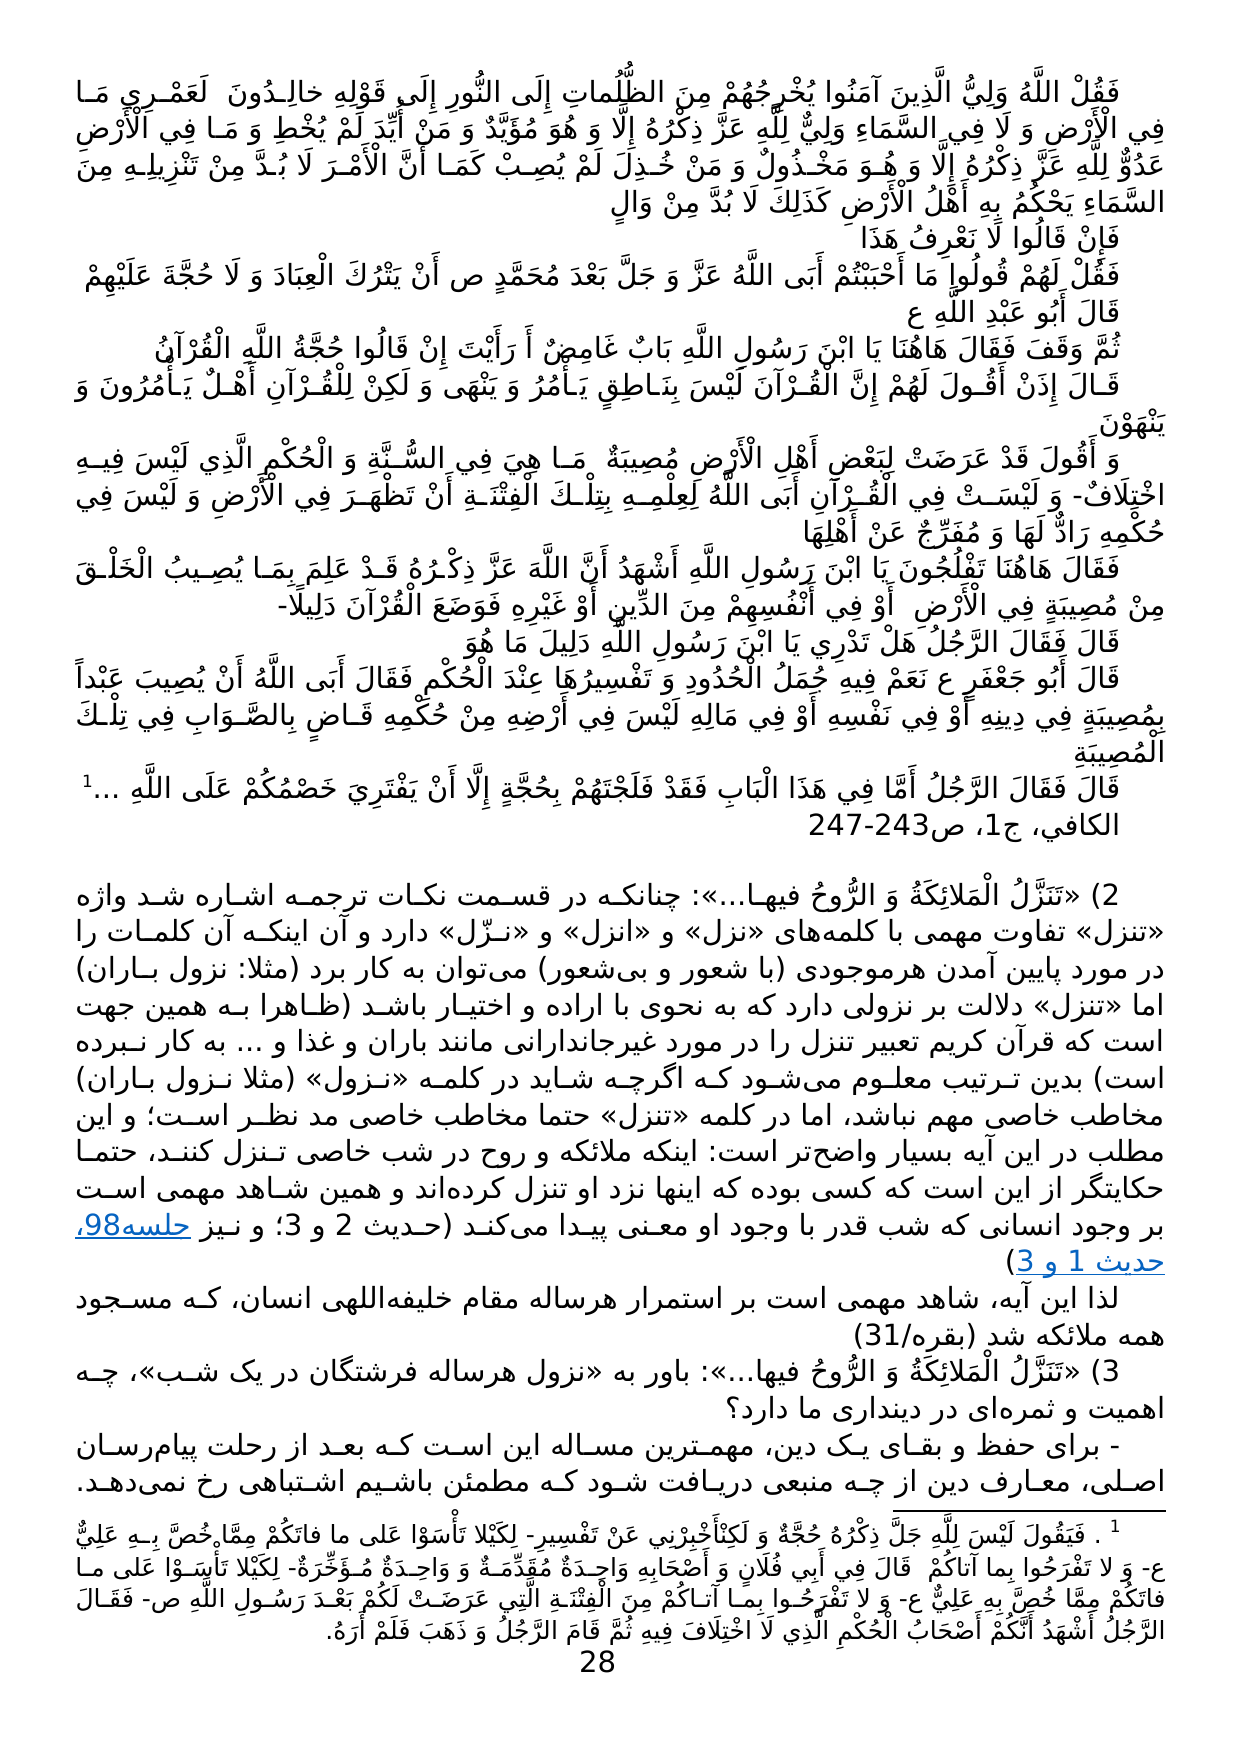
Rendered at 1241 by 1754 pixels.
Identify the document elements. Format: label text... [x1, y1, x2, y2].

text قَالَ فَقَالَ الرَّجُلُ هَلْ تَدْرِي يَا ابْنَ رَسُولِ اللَّهِ دَلِيلَ مَا هُوَ [75, 625, 1165, 659]
text 2) «تَنَزَّلُ الْمَلائِكَةُ وَ الرُّوحُ فيها...»: چنانکه در قسمت نکات ترجمه اشاره شد واژه «تنزل» تفاوت مهمی با کلمه‌های «نزل» و «انزل» و «نزّل» دارد و آن اینکه آن کلمات را در مورد پایین آمدن هرموجودی (با شعور و بی‌شعور) می‌توان به کار برد (مثلا: نزول باران) اما «تنزل» دلالت بر نزولی دارد که به نحوی با اراده و اختیار باشد (ظاهرا به همین جهت است که قرآن کریم تعبیر تنزل را در مورد غیرجاندارانی مانند باران و غذا و ... به کار نبرده است) بدین ترتیب معلوم می‌شود که اگرچه شاید در کلمه «نزول» (مثلا نزول باران) مخاطب خاصی مهم نباشد، اما در کلمه «تنزل» حتما مخاطب خاصی مد نظر است؛ و این مطلب در این آیه بسیار واضح‌تر است: اینکه ملائکه و روح در شب خاصی تنزل کنند، حتما حکایتگر از این است که کسی بوده که اینها نزد او تنزل کرده‌اند و همین شاهد مهمی است بر وجود انسانی که شب قدر با وجود او معنی پیدا می‌کند (حدیث 2 و 3؛ و نیز جلسه98، حدیث 1 و 3) [75, 878, 1165, 1278]
text الكافي، ج‏1، ص243-247 [75, 808, 1165, 842]
text 3) «تَنَزَّلُ الْمَلائِكَةُ وَ الرُّوحُ فيها...»: باور به «نزول هرساله فرشتگان در یک شب»، چه اهمیت و ثمره‌ای در دینداری ما دارد؟ [75, 1354, 1165, 1425]
text فَإِنْ قَالُوا لَا نَعْرِفُ هَذَا [75, 222, 1165, 256]
text فَقُلْ‏ اللَّهُ وَلِيُّ الَّذِينَ آمَنُوا يُخْرِجُهُمْ مِنَ الظُّلُماتِ إِلَى النُّورِ إِلَى قَوْلِهِ‏ خالِدُونَ‏ لَعَمْرِي مَا فِي الْأَرْضِ وَ لَا فِي السَّمَاءِ وَلِيٌّ لِلَّهِ عَزَّ ذِكْرُهُ إِلَّا وَ هُوَ مُؤَيَّدٌ وَ مَنْ أُيِّدَ لَمْ يُخْطِ وَ مَا فِي الْأَرْضِ عَدُوٌّ لِلَّهِ عَزَّ ذِكْرُهُ إِلَّا وَ هُوَ مَخْذُولٌ وَ مَنْ خُذِلَ لَمْ يُصِبْ كَمَا أَنَّ الْأَمْرَ لَا بُدَّ مِنْ تَنْزِيلِهِ مِنَ السَّمَاءِ يَحْكُمُ بِهِ أَهْلُ الْأَرْضِ كَذَلِكَ لَا بُدَّ مِنْ وَالٍ [75, 75, 1165, 219]
text قَالَ أَبُو عَبْدِ اللَّهِ ع [75, 295, 1165, 329]
text ثُمَّ وَقَفَ فَقَالَ هَاهُنَا يَا ابْنَ رَسُولِ اللَّهِ بَابٌ غَامِضٌ أَ رَأَيْتَ إِنْ قَالُوا حُجَّةُ اللَّهِ الْقُرْآنُ [75, 332, 1165, 366]
text قَالَ أَبُو جَعْفَرٍ ع نَعَمْ فِيهِ جُمَلُ الْحُدُودِ وَ تَفْسِيرُهَا عِنْدَ الْحُكْمِ فَقَالَ أَبَى اللَّهُ أَنْ يُصِيبَ عَبْداً بِمُصِيبَةٍ فِي دِينِهِ أَوْ فِي نَفْسِهِ أَوْ فِي مَالِهِ لَيْسَ فِي أَرْضِهِ مِنْ حُكْمِهِ قَاضٍ بِالصَّوَابِ فِي تِلْكَ الْمُصِيبَةِ [75, 662, 1165, 769]
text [75, 1428, 1165, 1498]
text فَقُلْ لَهُمْ قُولُوا مَا أَحْبَبْتُمْ أَبَى اللَّهُ عَزَّ وَ جَلَّ بَعْدَ مُحَمَّدٍ ص أَنْ يَتْرُكَ الْعِبَادَ وَ لَا حُجَّةَ عَلَيْهِمْ [75, 258, 1165, 292]
text وَ أَقُولَ قَدْ عَرَضَتْ لِبَعْضِ أَهْلِ الْأَرْضِ مُصِيبَةٌ مَا هِيَ فِي السُّنَّةِ وَ الْحُكْمِ الَّذِي لَيْسَ فِيهِ اخْتِلَافٌ- وَ لَيْسَتْ فِي الْقُرْآنِ أَبَى اللَّهُ لِعِلْمِهِ بِتِلْكَ الْفِتْنَةِ أَنْ تَظْهَرَ فِي الْأَرْضِ وَ لَيْسَ فِي حُكْمِهِ رَادٌّ لَهَا وَ مُفَرِّجٌ عَنْ أَهْلِهَا [75, 442, 1165, 549]
text قَالَ إِذَنْ أَقُولَ لَهُمْ إِنَّ الْقُرْآنَ لَيْسَ بِنَاطِقٍ يَأْمُرُ وَ يَنْهَى وَ لَكِنْ لِلْقُرْآنِ أَهْلٌ يَأْمُرُونَ وَ يَنْهَوْنَ [75, 368, 1165, 439]
text قَالَ فَقَالَ الرَّجُلُ أَمَّا فِي هَذَا الْبَابِ فَقَدْ فَلَجْتَهُمْ بِحُجَّةٍ إِلَّا أَنْ يَفْتَرِيَ خَصْمُكُمْ عَلَى اللَّهِ ... [75, 772, 1165, 806]
text لذا این آیه، شاهد مهمی است بر استمرار هرساله مقام خلیفه‌اللهی انسان، که مسجود همه ملائکه شد (بقره/31) [75, 1281, 1165, 1352]
text فَقَالَ هَاهُنَا تَفْلُجُونَ يَا ابْنَ رَسُولِ اللَّهِ أَشْهَدُ أَنَّ اللَّهَ عَزَّ ذِكْرُهُ قَدْ عَلِمَ بِمَا يُصِيبُ الْخَلْقَ مِنْ مُصِيبَةٍ فِي الْأَرْضِ‏ أَوْ فِي أَنْفُسِهِمْ مِنَ الدِّينِ أَوْ غَيْرِهِ فَوَضَعَ الْقُرْآنَ دَلِيلًا- [75, 552, 1165, 622]
